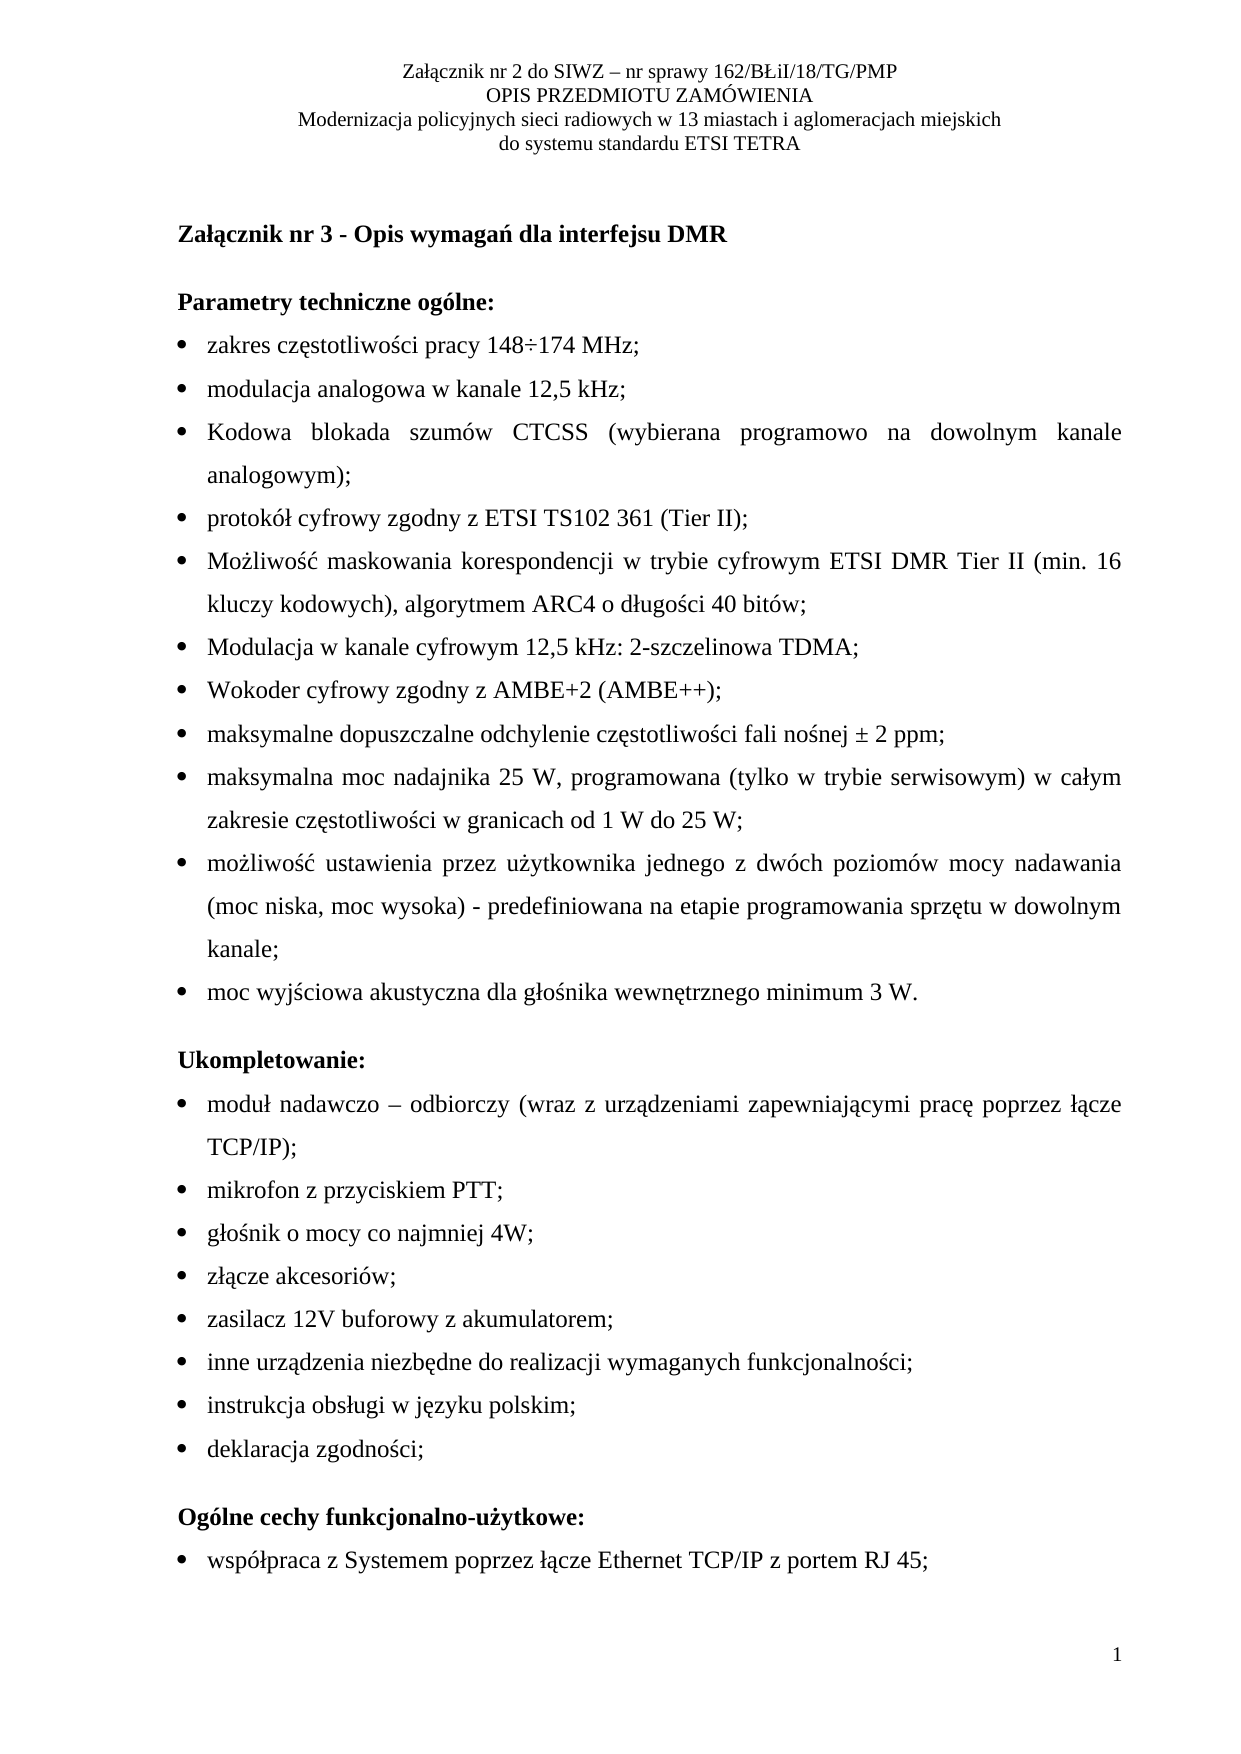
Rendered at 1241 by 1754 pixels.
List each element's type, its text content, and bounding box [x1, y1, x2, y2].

text Ukompletowanie: [177, 1046, 1122, 1074]
list zakres częstotliwości pracy 148÷174 MHz; [177, 331, 1122, 359]
list Modulacja w kanale cyfrowym 12,5 kHz: 2-szczelinowa TDMA; [177, 632, 1122, 661]
list Możliwość maskowania korespondencji w trybie cyfrowym ETSI DMR Tier II (min. 16 kluczy kodowych), algorytmem ARC4 o długości 40 bitów; [177, 546, 1122, 618]
list złącze akcesoriów; [177, 1261, 1122, 1290]
list współpraca z Systemem poprzez łącze Ethernet TCP/IP z portem RJ 45; [177, 1545, 1122, 1574]
list mikrofon z przyciskiem PTT; [177, 1175, 1122, 1204]
list głośnik o mocy co najmniej 4W; [177, 1218, 1122, 1247]
text Załącznik nr 3 - Opis wymagań dla interfejsu DMR [177, 219, 1122, 248]
text Parametry techniczne ogólne: [177, 287, 1122, 316]
list inne urządzenia niezbędne do realizacji wymaganych funkcjonalności; [177, 1347, 1122, 1376]
list maksymalne dopuszczalne odchylenie częstotliwości fali nośnej ± 2 ppm; [177, 719, 1122, 747]
text Ogólne cechy funkcjonalno-użytkowe: [177, 1502, 1122, 1531]
list Wokoder cyfrowy zgodny z AMBE+2 (AMBE++); [177, 676, 1122, 704]
list możliwość ustawienia przez użytkownika jednego z dwóch poziomów mocy nadawania (moc niska, moc wysoka) - predefiniowana na etapie programowania sprzętu w dowolnym kanale; [177, 848, 1122, 963]
list deklaracja zgodności; [177, 1434, 1122, 1462]
list moc wyjściowa akustyczna dla głośnika wewnętrznego minimum 3 W. [177, 977, 1122, 1006]
list modulacja analogowa w kanale 12,5 kHz; [177, 374, 1122, 402]
list zasilacz 12V buforowy z akumulatorem; [177, 1304, 1122, 1333]
list maksymalna moc nadajnika 25 W, programowana (tylko w trybie serwisowym) w całym zakresie częstotliwości w granicach od 1 W do 25 W; [177, 762, 1122, 834]
list protokół cyfrowy zgodny z ETSI TS102 361 (Tier II); [177, 503, 1122, 532]
list moduł nadawczo – odbiorczy (wraz z urządzeniami zapewniającymi pracę poprzez łącze TCP/IP); [177, 1089, 1122, 1161]
list Kodowa blokada szumów CTCSS (wybierana programowo na dowolnym kanale analogowym); [177, 417, 1122, 489]
list instrukcja obsługi w języku polskim; [177, 1391, 1122, 1419]
